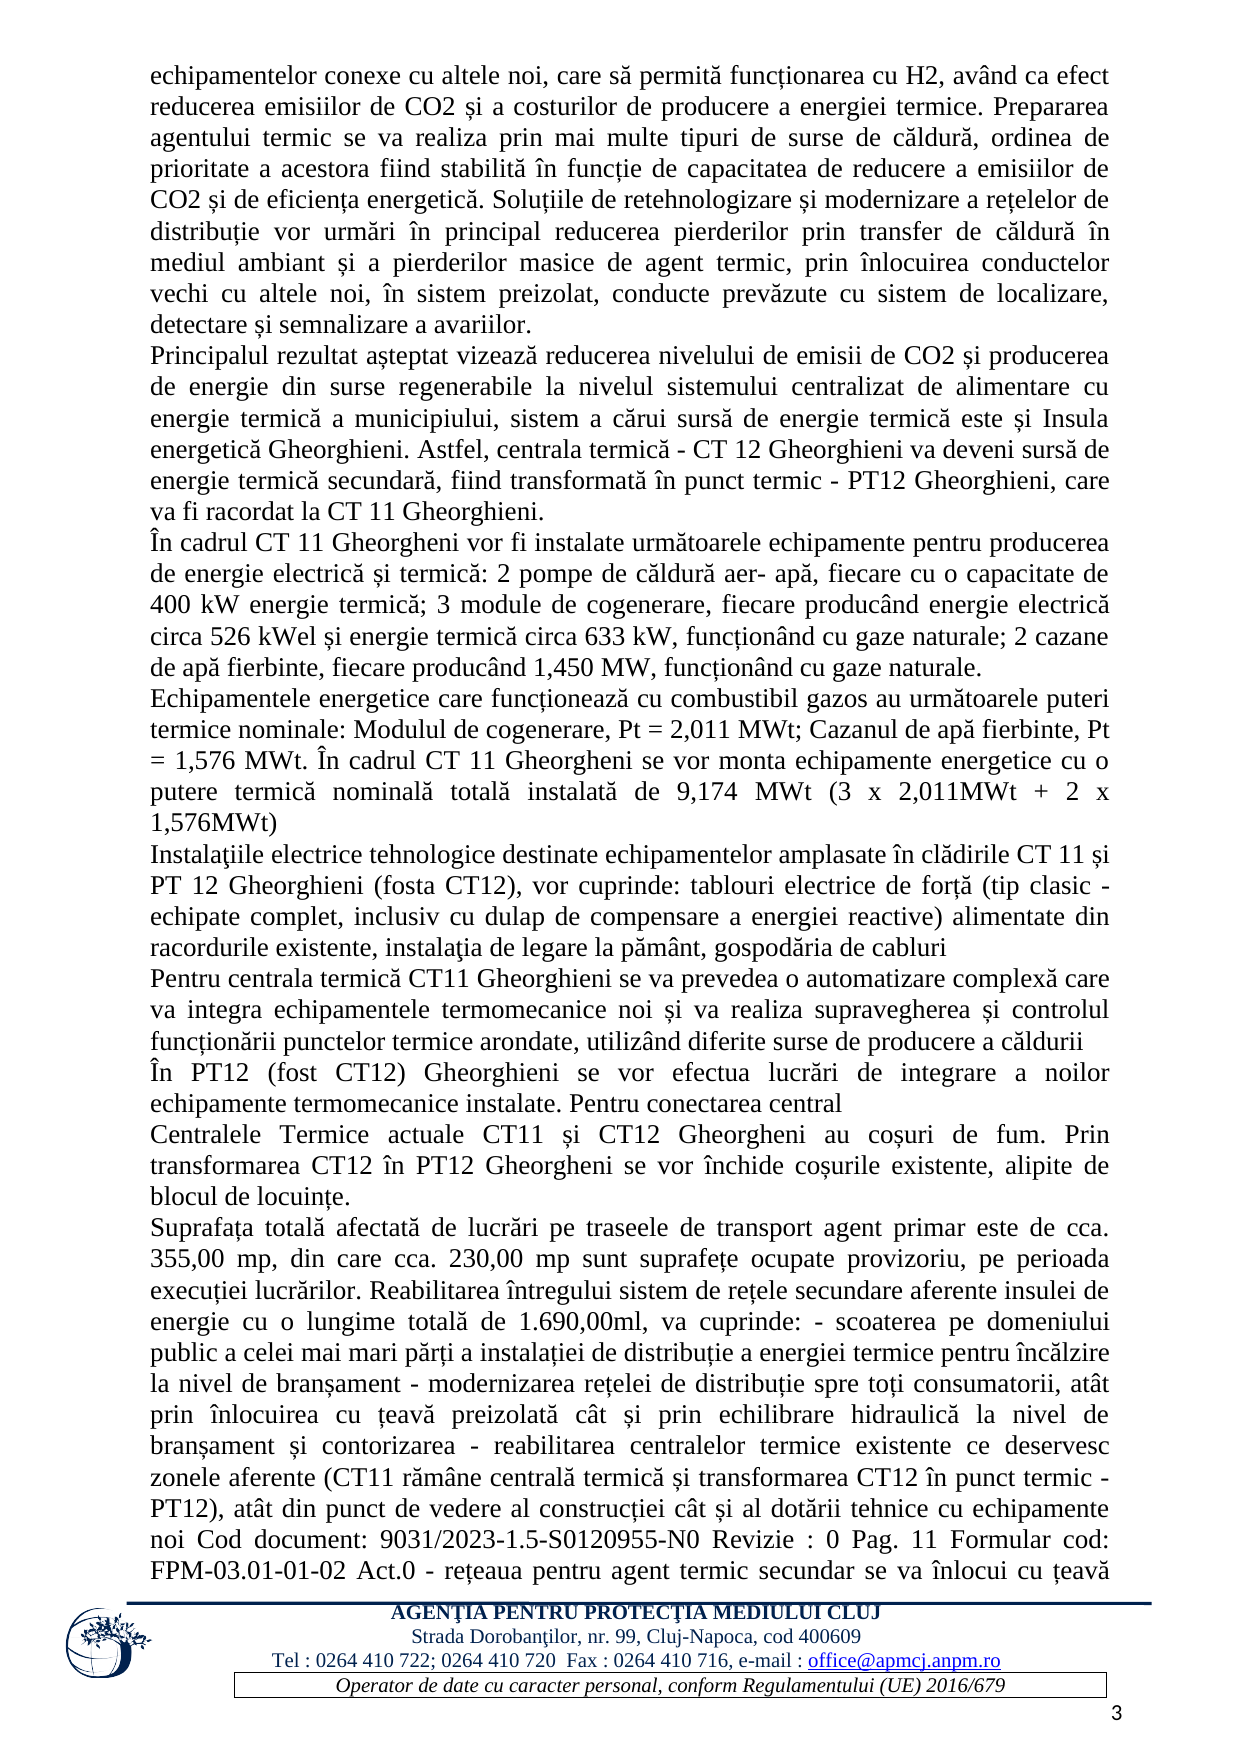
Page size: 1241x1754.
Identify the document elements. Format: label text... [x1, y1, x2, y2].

text În cadrul CT 11 Gheorgheni vor fi instalate următoarele echipamente pentru producerea de energie electrică și termică: 2 pompe de căldură aer- apă, fiecare cu o capacitate de 400 kW energie termică; 3 module de cogenerare, fiecare producând energie electrică circa 526 kWel și energie termică circa 633 kW, funcționând cu gaze naturale; 2 cazane de apă fierbinte, fiecare producând 1,450 MW, funcționând cu gaze naturale. [150, 526, 1111, 682]
text Principalul rezultat așteptat vizează reducerea nivelului de emisii de CO2 și producerea de energie din surse regenerabile la nivelul sistemului centralizat de alimentare cu energie termică a municipiului, sistem a cărui sursă de energie termică este și Insula energetică Gheorghieni. Astfel, centrala termică - CT 12 Gheorghieni va deveni sursă de energie termică secundară, fiind transformată în punct termic - PT12 Gheorghieni, care va fi racordat la CT 11 Gheorghieni. [150, 339, 1111, 526]
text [150, 59, 1111, 339]
text Pentru centrala termică CT11 Gheorghieni se va prevedea o automatizare complexă care va integra echipamentele termomecanice noi și va realiza supravegherea și controlul funcționării punctelor termice arondate, utilizând diferite surse de producere a căldurii [150, 962, 1111, 1056]
text Centralele Termice actuale CT11 și CT12 Gheorgheni au coșuri de fum. Prin transformarea CT12 în PT12 Gheorgheni se vor închide coșurile existente, alipite de blocul de locuințe. [150, 1118, 1111, 1211]
text În PT12 (fost CT12) Gheorghieni se vor efectua lucrări de integrare a noilor echipamente termomecanice instalate. Pentru conectarea central [150, 1056, 1111, 1118]
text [150, 1211, 1111, 1585]
text Instalaţiile electrice tehnologice destinate echipamentelor amplasate în clădirile CT 11 și PT 12 Gheorghieni (fosta CT12), vor cuprinde: tablouri electrice de forță (tip clasic - echipate complet, inclusiv cu dulap de compensare a energiei reactive) alimentate din racordurile existente, instalaţia de legare la pământ, gospodăria de cabluri [150, 838, 1111, 962]
text Echipamentele energetice care funcționează cu combustibil gazos au următoarele puteri termice nominale: Modulul de cogenerare, Pt = 2,011 MWt; Cazanul de apă fierbinte, Pt = 1,576 MWt. În cadrul CT 11 Gheorgheni se vor monta echipamente energetice cu o putere termică nominală totală instalată de 9,174 MWt (3 x 2,011MWt + 2 x 1,576MWt) [150, 682, 1111, 838]
